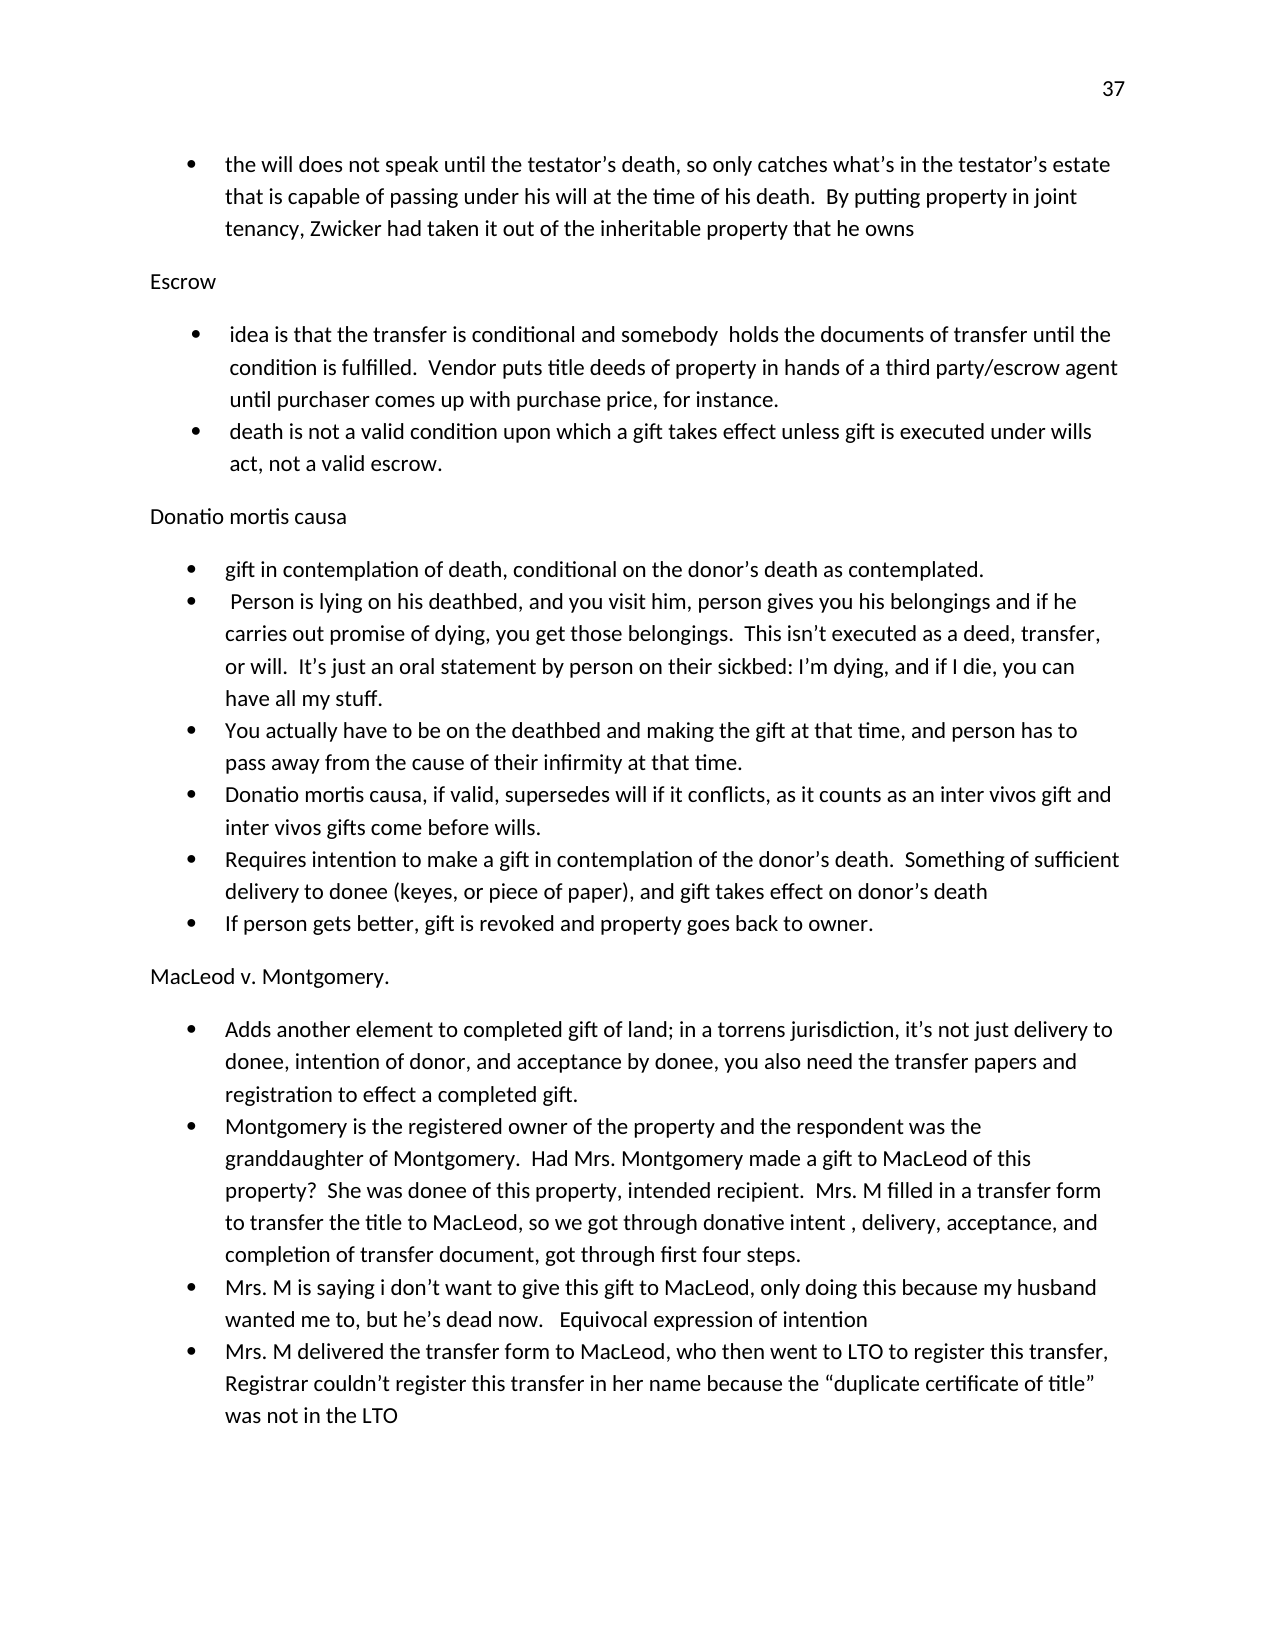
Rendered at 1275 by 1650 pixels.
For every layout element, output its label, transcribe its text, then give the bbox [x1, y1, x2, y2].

text Donatio mortis causa [150, 502, 1125, 530]
list Requires intention to make a gift in contemplation of the donor’s death. Something of sufficient delivery to donee (keyes, or piece of paper), and gift takes effect on donor’s death [187, 845, 1125, 905]
list idea is that the transfer is conditional and somebody holds the documents of transfer until the condition is fulfilled. Vendor puts title deeds of property in hands of a third party/escrow agent until purchaser comes up with purchase price, for instance. [192, 320, 1125, 413]
list Person is lying on his deathbed, and you visit him, person gives you his belongings and if he carries out promise of dying, you get those belongings. This isn’t executed as a deed, transfer, or will. It’s just an oral statement by person on their sickbed: I’m dying, and if I die, you can have all my stuff. [187, 587, 1125, 712]
list You actually have to be on the deathbed and making the gift at that time, and person has to pass away from the cause of their infirmity at that time. [187, 716, 1125, 776]
list death is not a valid condition upon which a gift takes effect unless gift is executed under wills act, not a valid escrow. [192, 417, 1125, 477]
list Donatio mortis causa, if valid, supersedes will if it conflicts, as it counts as an inter vivos gift and inter vivos gifts come before wills. [187, 781, 1125, 841]
list Adds another element to completed gift of land; in a torrens jurisdiction, it’s not just delivery to donee, intention of donor, and acceptance by donee, you also need the transfer papers and registration to effect a completed gift. [187, 1015, 1125, 1108]
text Escrow [150, 267, 1125, 295]
list the will does not speak until the testator’s death, so only catches what’s in the testator’s estate that is capable of passing under his will at the time of his death. By putting property in joint tenancy, Zwicker had taken it out of the inheritable property that he owns [187, 150, 1125, 242]
list Mrs. M is saying i don’t want to give this gift to MacLeod, only doing this because my husband wanted me to, but he’s dead now. Equivocal expression of intention [187, 1273, 1125, 1333]
list If person gets better, gift is revoked and property goes back to owner. [187, 909, 1125, 937]
list gift in contemplation of death, conditional on the donor’s death as contemplated. [187, 555, 1125, 583]
list Montgomery is the registered owner of the property and the respondent was the granddaughter of Montgomery. Had Mrs. Montgomery made a gift to MacLeod of this property? She was donee of this property, intended recipient. Mrs. M filled in a transfer form to transfer the title to MacLeod, so we got through donative intent , delivery, acceptance, and completion of transfer document, got through first four steps. [187, 1112, 1125, 1269]
list Mrs. M delivered the transfer form to MacLeod, who then went to LTO to register this transfer, Registrar couldn’t register this transfer in her name because the “duplicate certificate of title” was not in the LTO [187, 1337, 1125, 1429]
text MacLeod v. Montgomery. [150, 962, 1125, 990]
